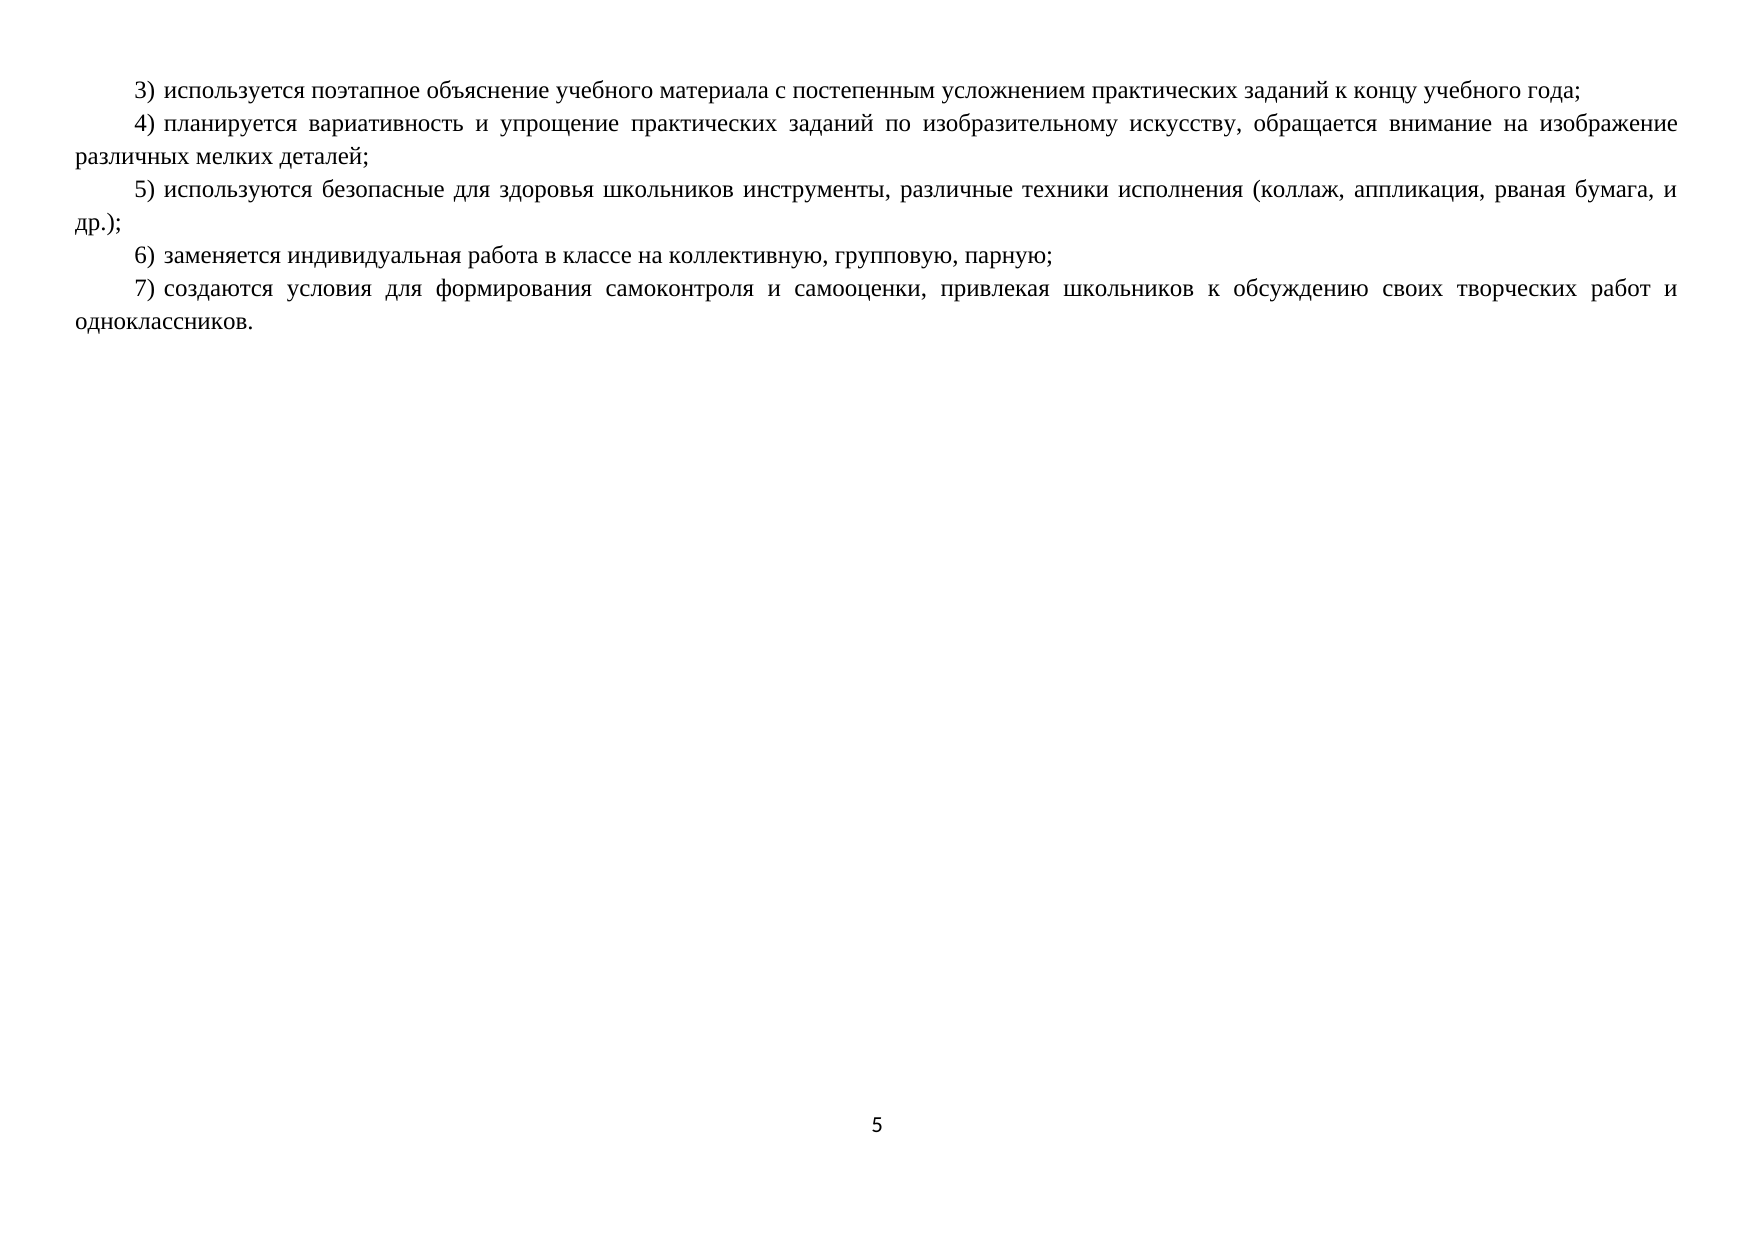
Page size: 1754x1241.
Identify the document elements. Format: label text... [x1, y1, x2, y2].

list создаются условия для формирования самоконтроля и самооценки, привлекая школьников к обсуждению своих творческих работ и одноклассников. [75, 273, 1679, 335]
list планируется вариативность и упрощение практических заданий по изобразительному искусству, обращается внимание на изображение различных мелких деталей; [75, 108, 1679, 170]
list заменяется индивидуальная работа в классе на коллективную, групповую, парную; [75, 240, 1679, 269]
list используется поэтапное объяснение учебного материала с постепенным усложнением практических заданий к концу учебного года; [75, 75, 1679, 104]
list используются безопасные для здоровья школьников инструменты, различные техники исполнения (коллаж, аппликация, рваная бумага, и др.); [75, 174, 1679, 236]
